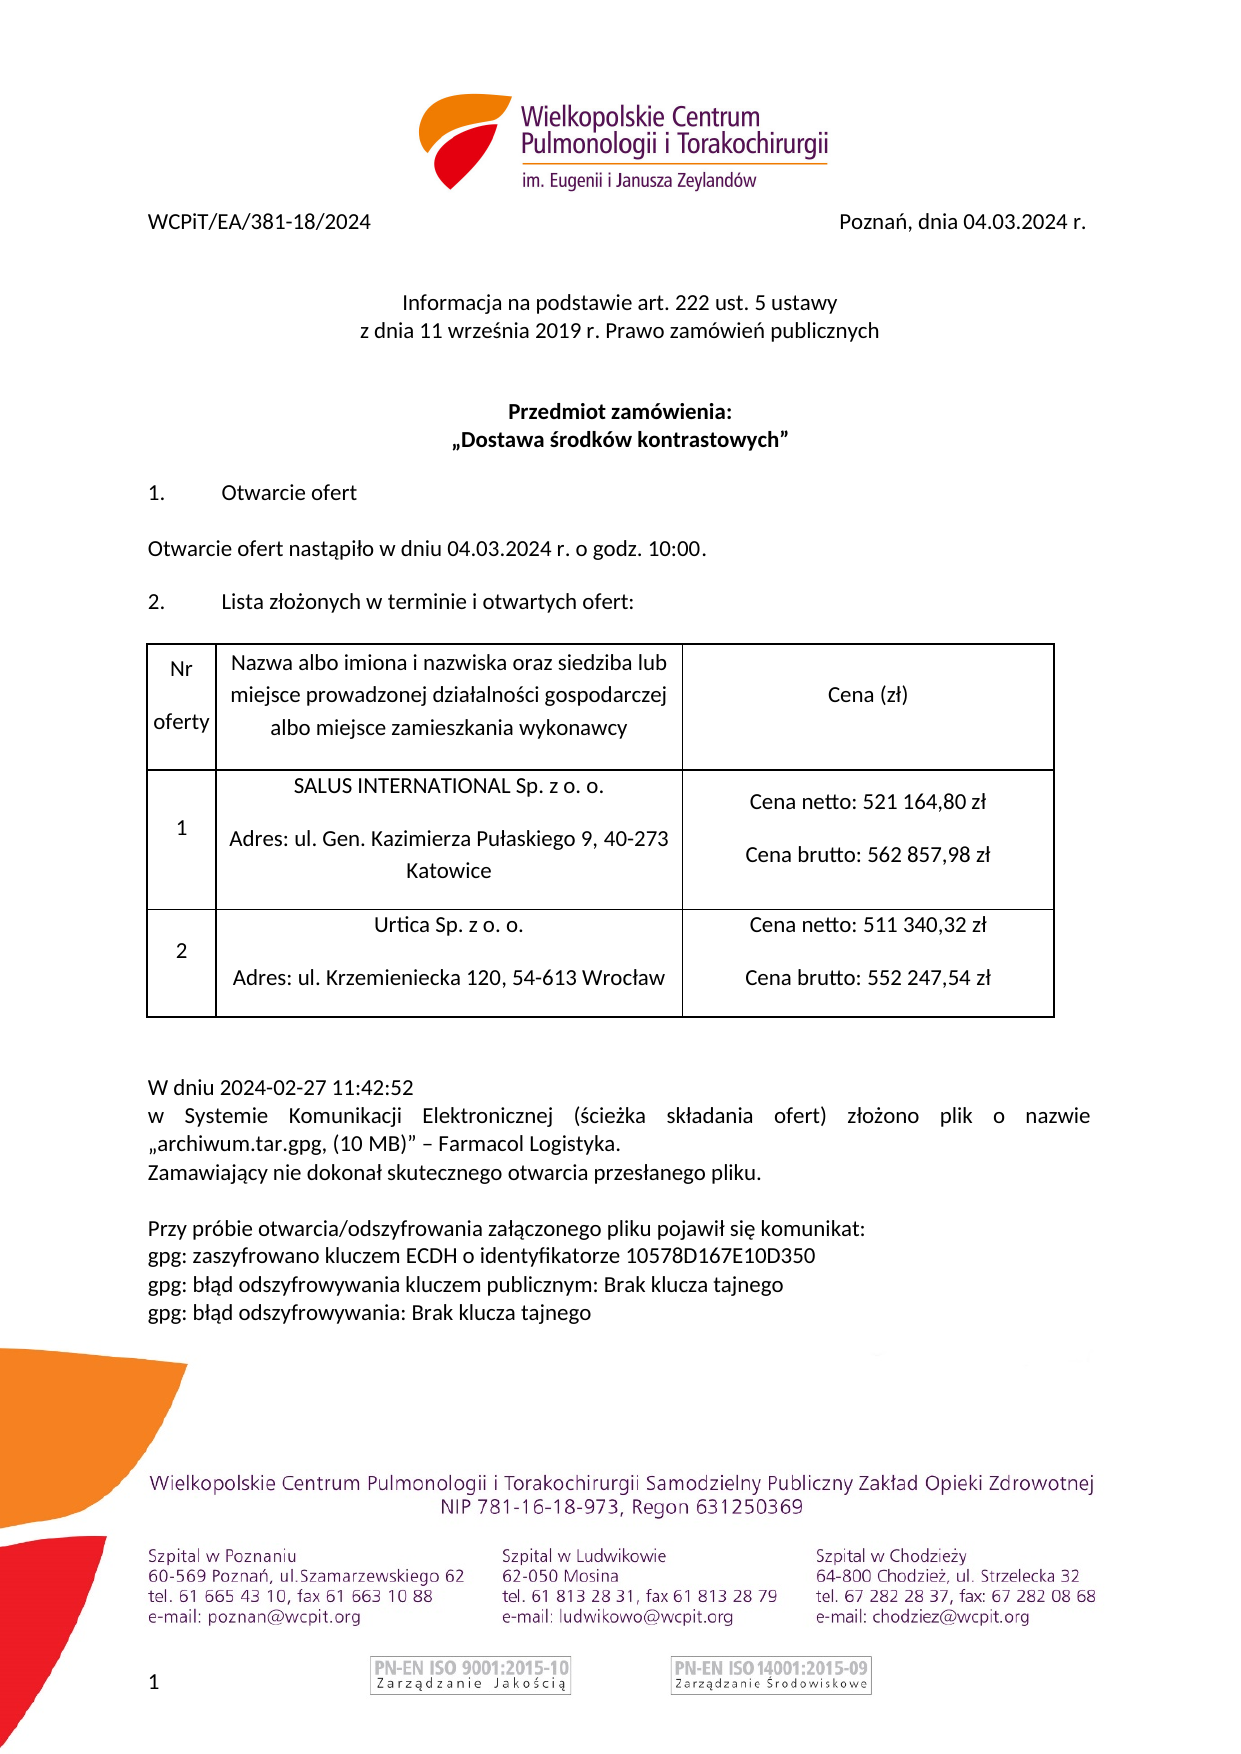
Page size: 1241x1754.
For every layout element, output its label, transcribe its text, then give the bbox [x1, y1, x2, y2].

table_cell Cena netto: 521 164,80 zł Cena brutto: 562 857,98 zł [683, 771, 1053, 909]
table_cell SALUS INTERNATIONAL Sp. z o. o. Adres: ul. Gen. Kazimierza Pułaskiego 9, 40-273 Katowice [217, 771, 682, 909]
picture [0, 1340, 1241, 1754]
subtitle z dnia 11 września 2019 r. Prawo zamówień publicznych [148, 316, 1092, 344]
subtitle Informacja na podstawie art. 222 ust. 5 ustawy [148, 288, 1092, 316]
list gpg: błąd odszyfrowywania kluczem publicznym: Brak klucza tajnego [148, 1270, 1092, 1298]
list Przy próbie otwarcia/odszyfrowania załączonego pliku pojawił się komunikat: [148, 1214, 1092, 1242]
table_header Nr oferty [148, 645, 215, 769]
list W dniu 2024-02-27 11:42:52 [148, 1073, 1092, 1102]
table_cell Cena netto: 511 340,32 zł Cena brutto: 552 247,54 zł [683, 910, 1053, 1016]
list Lista złożonych w terminie i otwartych ofert: [148, 587, 1092, 615]
list Otwarcie ofert [148, 478, 1092, 506]
text Otwarcie ofert nastąpiło w dniu 04.03.2024 r. o godz. 10:00. [148, 534, 1092, 562]
list Zamawiający nie dokonał skutecznego otwarcia przesłanego pliku. [148, 1158, 1092, 1186]
list gpg: błąd odszyfrowywania: Brak klucza tajnego [148, 1298, 1092, 1326]
table_cell 2 [148, 910, 215, 1016]
text WCPiT/EA/381-18/2024 Poznań, dnia 04.03.2024 r. [148, 207, 1092, 235]
list Przedmiot zamówienia: [148, 397, 1092, 425]
text „Dostawa środków kontrastowych” [148, 425, 1092, 453]
picture [398, 0, 842, 207]
table_header Nazwa albo imiona i nazwiska oraz siedziba lub miejsce prowadzonej działalności gospodarczej albo miejsce zamieszkania wykonawcy [217, 645, 682, 769]
table_cell Urtica Sp. z o. o. Adres: ul. Krzemieniecka 120, 54-613 Wrocław [217, 910, 682, 1016]
table_header Cena (zł) [683, 645, 1053, 769]
list w Systemie Komunikacji Elektronicznej (ścieżka składania ofert) złożono plik o nazwie „archiwum.tar.gpg, (10 MB)” – Farmacol Logistyka. [148, 1102, 1092, 1158]
table_cell 1 [148, 771, 215, 909]
list gpg: zaszyfrowano kluczem ECDH o identyfikatorze 10578D167E10D350 [148, 1242, 1092, 1270]
